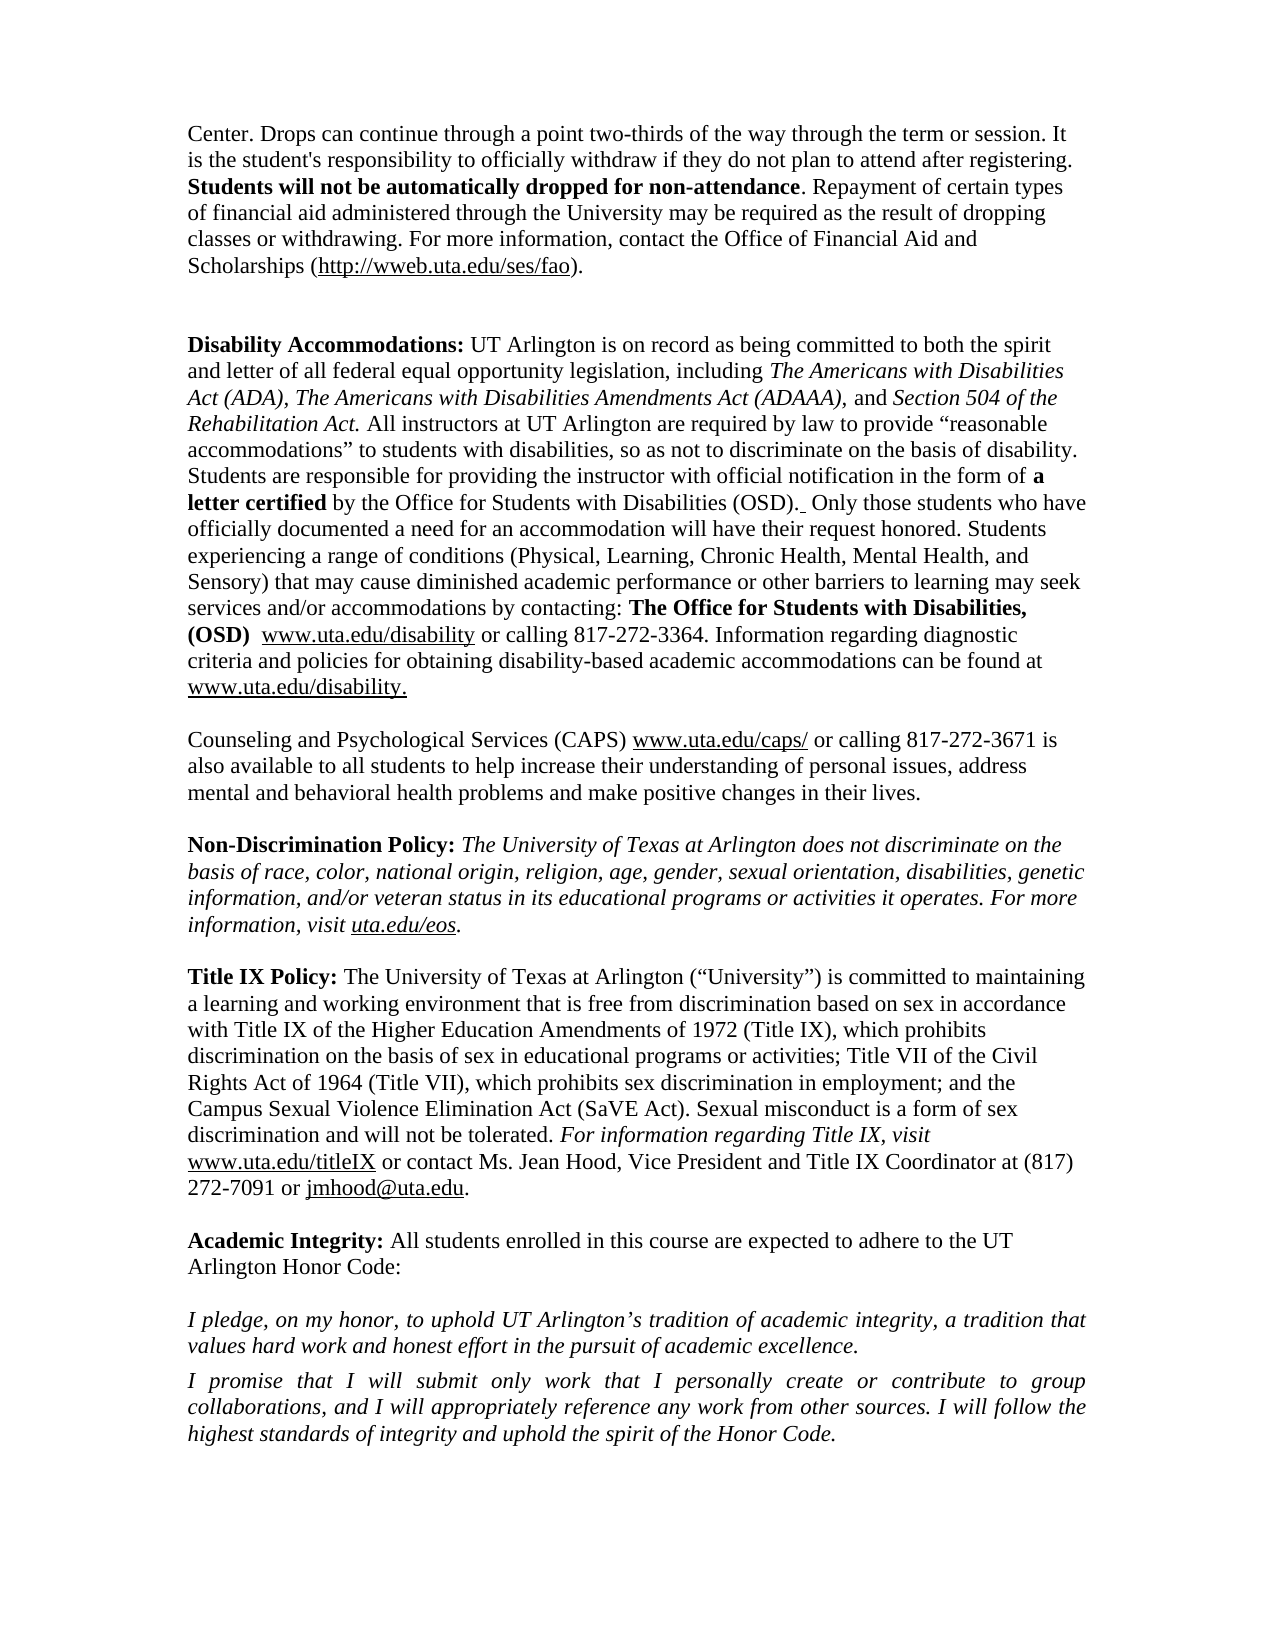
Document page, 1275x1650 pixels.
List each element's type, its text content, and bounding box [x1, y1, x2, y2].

text Title IX Policy: The University of Texas at Arlington (“University”) is committed to maintaining a learning and working environment that is free from discrimination based on sex in accordance with Title IX of the Higher Education Amendments of 1972 (Title IX), which prohibits discrimination on the basis of sex in educational programs or activities; Title VII of the Civil Rights Act of 1964 (Title VII), which prohibits sex discrimination in employment; and the Campus Sexual Violence Elimination Act (SaVE Act). Sexual misconduct is a form of sex discrimination and will not be tolerated. For information regarding Title IX, visit www.uta.edu/titleIX or contact Ms. Jean Hood, Vice President and Title IX Coordinator at (817) 272-7091 or jmhood@uta.edu. [187, 963, 1087, 1201]
text Academic Integrity: All students enrolled in this course are expected to adhere to the UT Arlington Honor Code: [187, 1227, 1087, 1279]
text Counseling and Psychological Services (CAPS) www.uta.edu/caps/ or calling 817-272-3671 is also available to all students to help increase their understanding of personal issues, address mental and behavioral health problems and make positive changes in their lives. [187, 726, 1087, 805]
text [187, 120, 1087, 278]
text I promise that I will submit only work that I personally create or contribute to group collaborations, and I will appropriately reference any work from other sources. I will follow the highest standards of integrity and uphold the spirit of the Honor Code. [187, 1367, 1087, 1446]
text Disability Accommodations: UT Arlington is on record as being committed to both the spirit and letter of all federal equal opportunity legislation, including The Americans with Disabilities Act (ADA), The Americans with Disabilities Amendments Act (ADAAA), and Section 504 of the Rehabilitation Act. All instructors at UT Arlington are required by law to provide “reasonable accommodations” to students with disabilities, so as not to discriminate on the basis of disability. Students are responsible for providing the instructor with official notification in the form of a letter certified by the Office for Students with Disabilities (OSD). Only those students who have officially documented a need for an accommodation will have their request honored. Students experiencing a range of conditions (Physical, Learning, Chronic Health, Mental Health, and Sensory) that may cause diminished academic performance or other barriers to learning may seek services and/or accommodations by contacting: The Office for Students with Disabilities, (OSD) www.uta.edu/disability or calling 817-272-3364. Information regarding diagnostic criteria and policies for obtaining disability-based academic accommodations can be found at www.uta.edu/disability. [187, 331, 1087, 700]
text Non-Discrimination Policy: The University of Texas at Arlington does not discriminate on the basis of race, color, national origin, religion, age, gender, sexual orientation, disabilities, genetic information, and/or veteran status in its educational programs or activities it operates. For more information, visit uta.edu/eos. [187, 832, 1087, 937]
text I pledge, on my honor, to uphold UT Arlington’s tradition of academic integrity, a tradition that values hard work and honest effort in the pursuit of academic excellence. [187, 1306, 1087, 1359]
